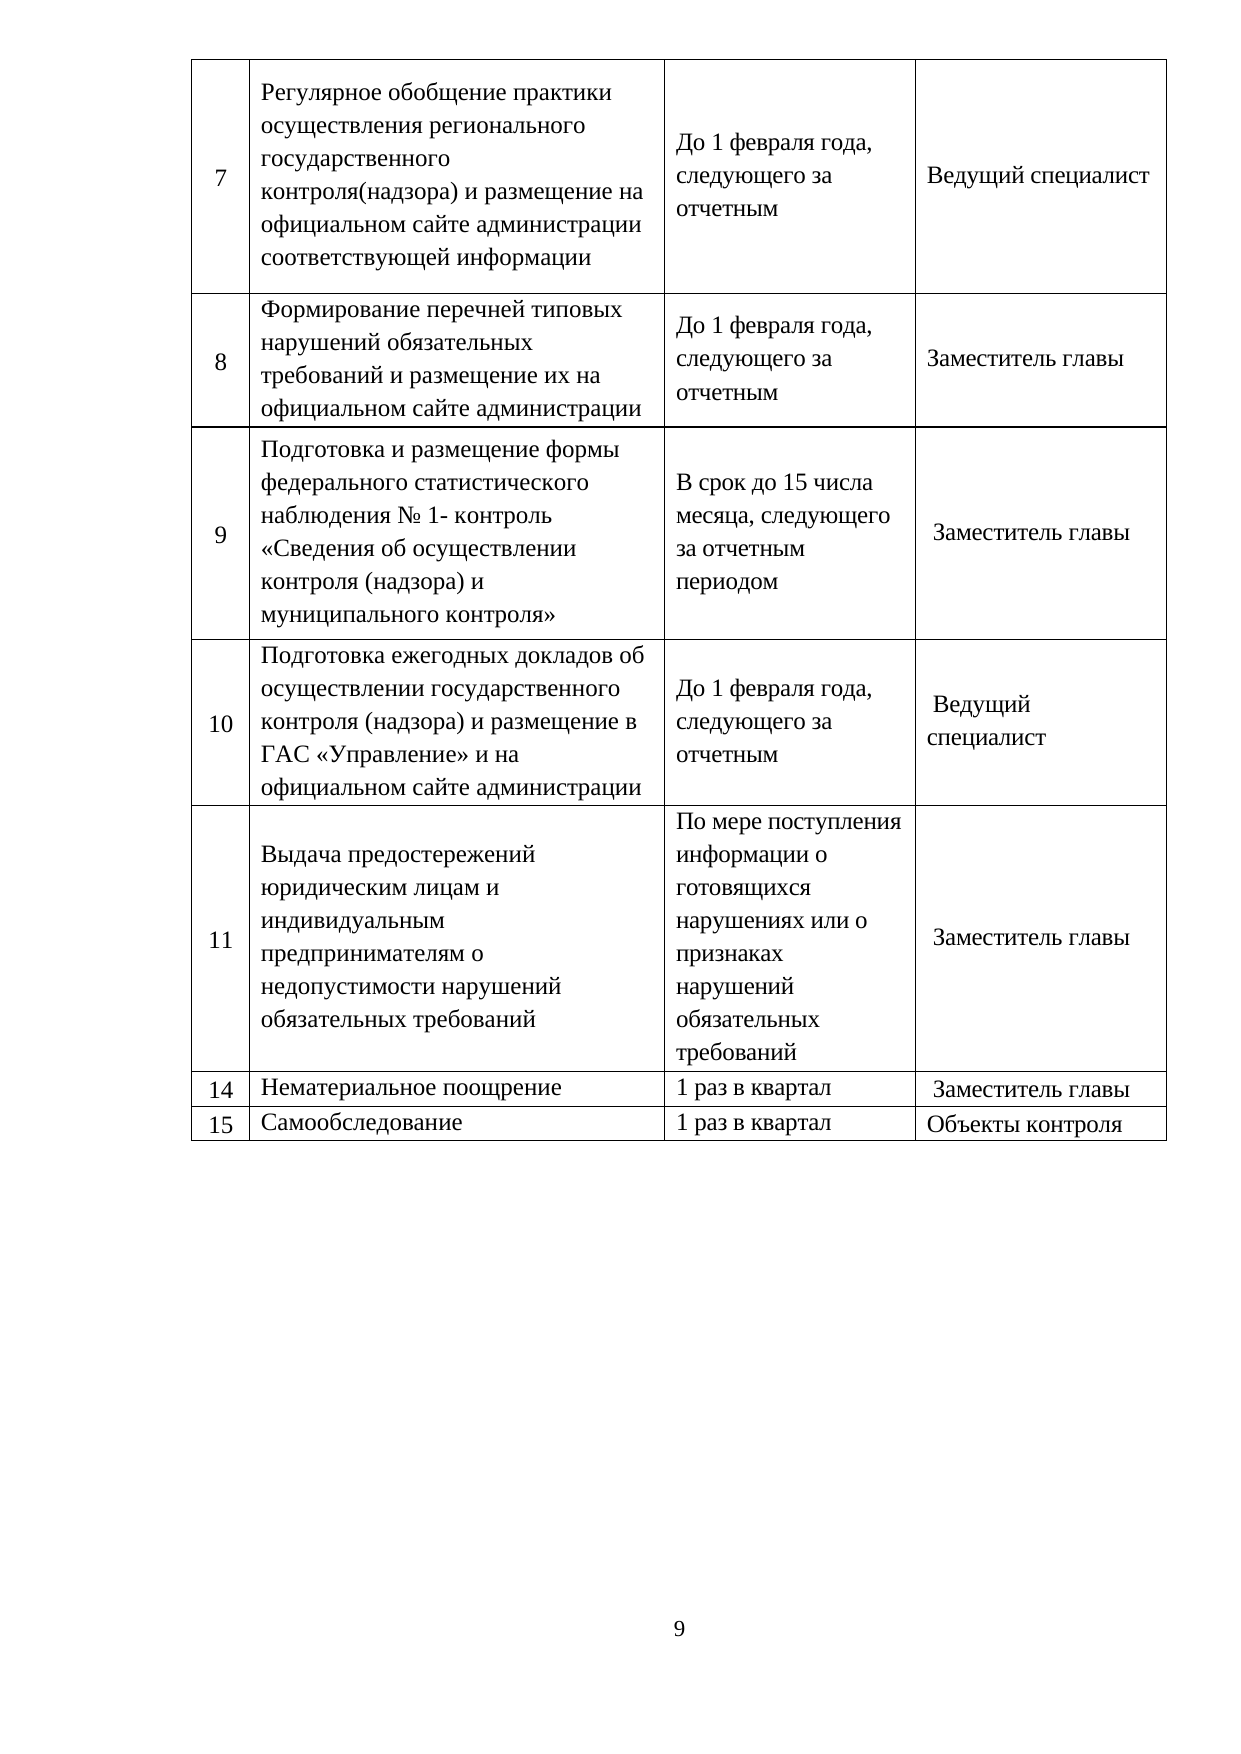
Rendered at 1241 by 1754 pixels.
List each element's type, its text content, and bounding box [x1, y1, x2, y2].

table_cell В срок до 15 числа месяца, следующего за отчетным периодом [665, 428, 915, 639]
table_cell Формирование перечней типовых нарушений обязательных требований и размещение их на официальном сайте администрации [250, 294, 664, 426]
table_cell До 1 февраля года, следующего за отчетным [665, 60, 915, 293]
table_cell Заместитель главы [916, 1072, 1166, 1106]
table_cell 1 раз в квартал [665, 1107, 915, 1140]
table_cell До 1 февраля года, следующего за отчетным [665, 640, 915, 805]
table_cell 14 [192, 1072, 249, 1106]
table_cell 15 [192, 1107, 249, 1140]
table_cell Подготовка ежегодных докладов об осуществлении государственного контроля (надзора) и размещение в ГАС «Управление» и на официальном сайте администрации [250, 640, 664, 805]
table_cell Самообследование [250, 1107, 664, 1140]
table_cell По мере поступления информации о готовящихся нарушениях или о признаках нарушений обязательных требований [665, 806, 915, 1071]
table_cell Заместитель главы [916, 294, 1166, 426]
table_cell 11 [192, 806, 249, 1071]
table_cell Заместитель главы [916, 806, 1166, 1071]
table_cell 9 [192, 428, 249, 639]
table_cell Выдача предостережений юридическим лицам и индивидуальным предпринимателям о недопустимости нарушений обязательных требований [250, 806, 664, 1071]
table_cell Подготовка и размещение формы федерального статистического наблюдения № 1- контроль «Сведения об осуществлении контроля (надзора) и муниципального контроля» [250, 428, 664, 639]
table_cell Ведущий специалист [916, 60, 1166, 293]
table_cell До 1 февраля года, следующего за отчетным [665, 294, 915, 426]
table_cell 10 [192, 640, 249, 805]
table_cell Ведущий специалист [916, 640, 1166, 805]
table_cell Нематериальное поощрение [250, 1072, 664, 1106]
table_cell Заместитель главы [916, 428, 1166, 639]
table_cell Объекты контроля [916, 1107, 1166, 1140]
table_cell 1 раз в квартал [665, 1072, 915, 1106]
table_cell 7 [192, 60, 249, 293]
table_cell Регулярное обобщение практики осуществления регионального государственного контроля(надзора) и размещение на официальном сайте администрации соответствующей информации [250, 60, 664, 293]
table_cell 8 [192, 294, 249, 426]
